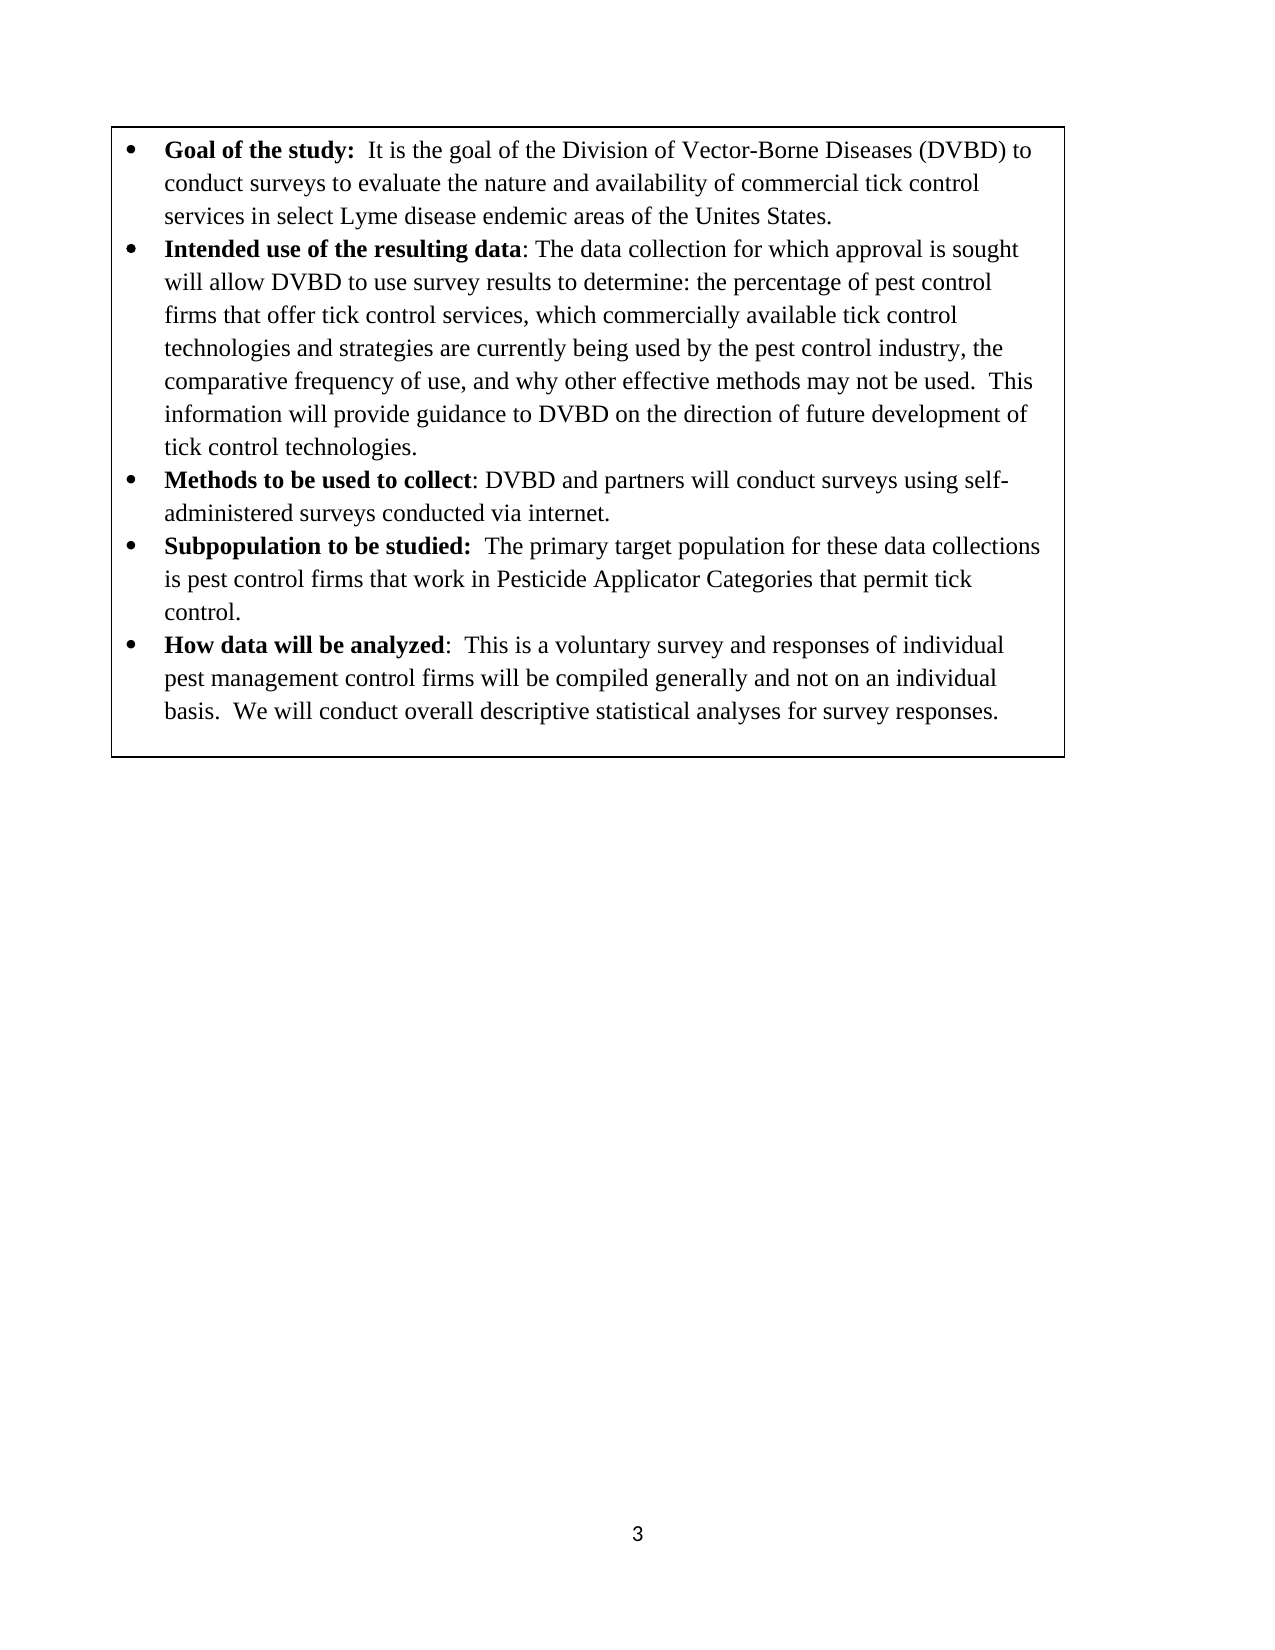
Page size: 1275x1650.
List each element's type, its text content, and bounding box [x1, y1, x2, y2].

list A. JUSTIFICATION [112, 112, 1162, 141]
